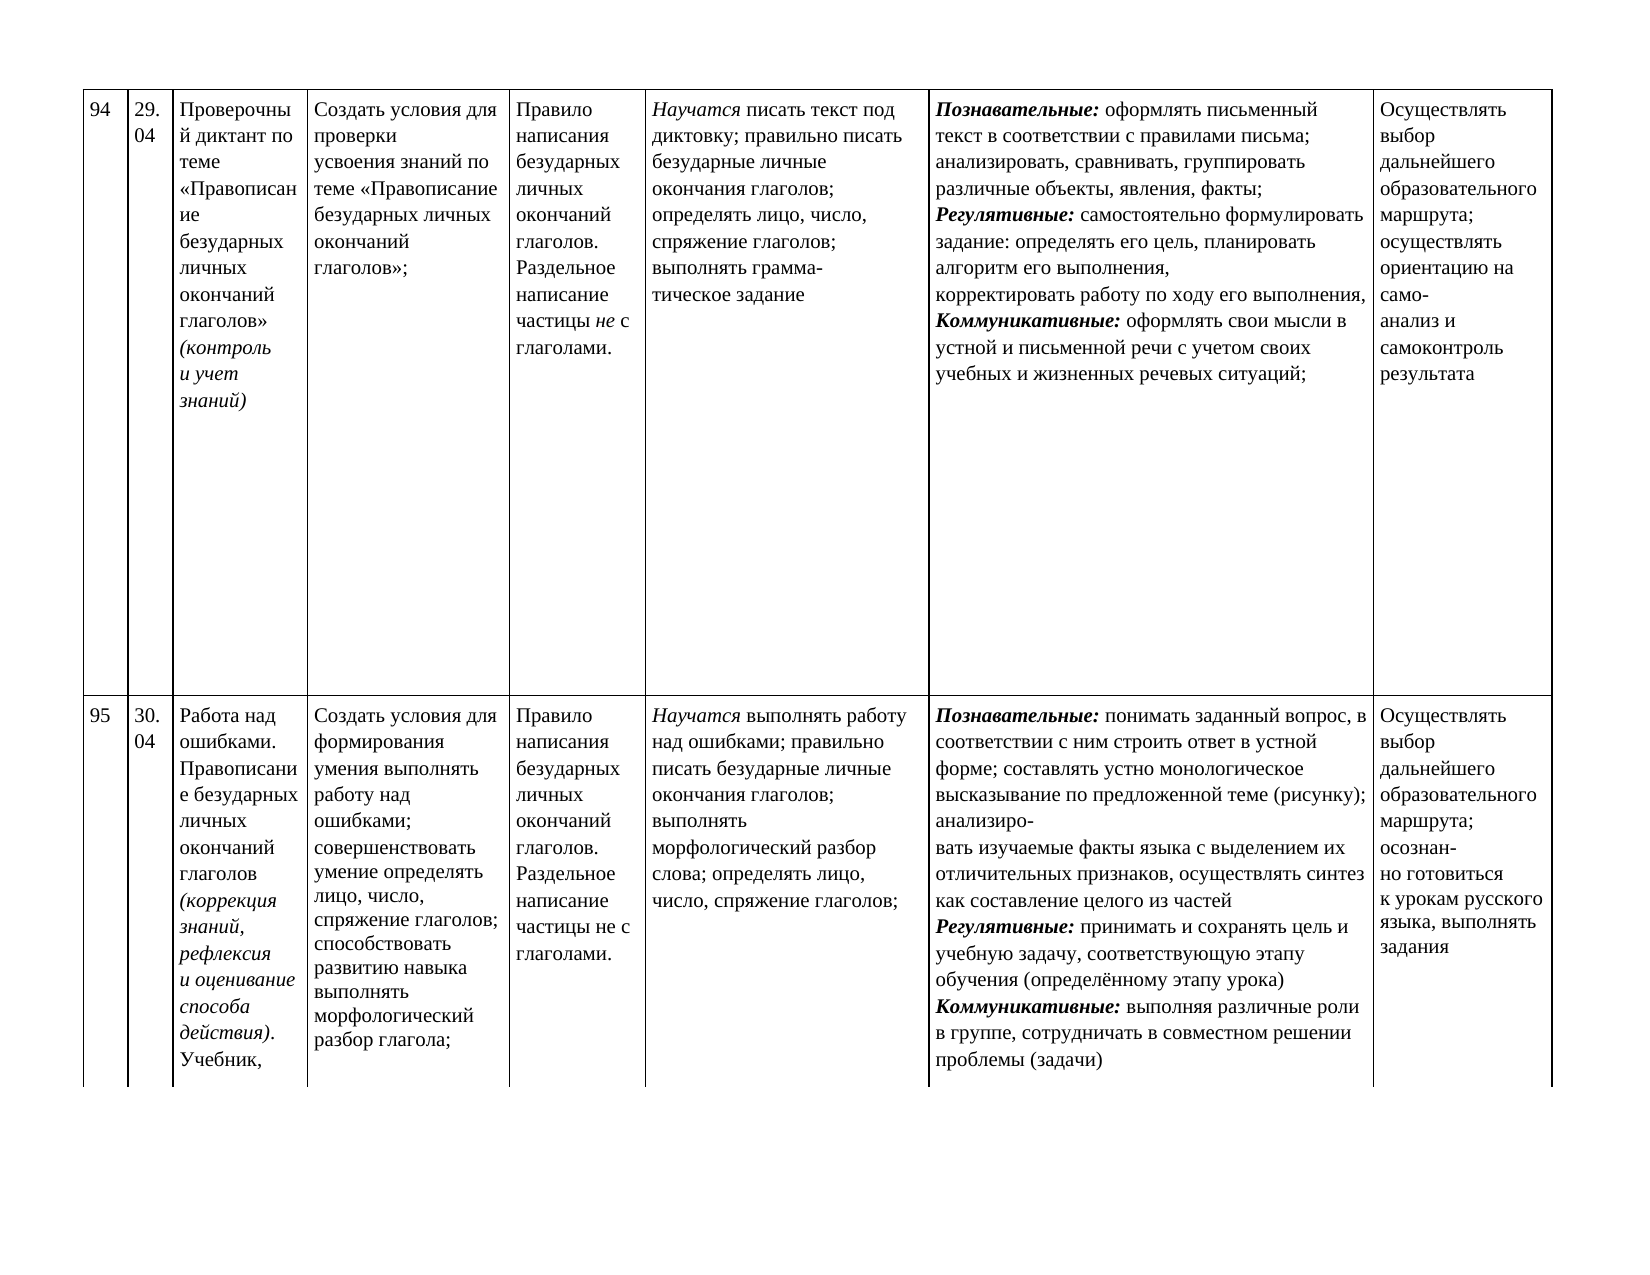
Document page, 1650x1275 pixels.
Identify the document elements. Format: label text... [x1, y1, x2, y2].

table_cell 29.04 [129, 90, 172, 695]
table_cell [174, 696, 307, 1087]
table_cell Проверочный диктант по теме «Правописание безударных личных окончаний глаголов» (контроль и учет знаний) [174, 90, 307, 695]
table_cell Создать условия для проверки усвоения знаний по теме «Правописание безударных личных окончаний глаголов»; [308, 90, 509, 695]
table_cell Познавательные: оформлять письменный текст в соответствии с правилами письма; анализировать, сравнивать, группировать различные объекты, явления, факты; Регулятивные: самостоятельно формулировать задание: определять его цель, планировать алгоритм его выполнения, корректировать работу по ходу его выполнения, Коммуникативные: оформлять свои мысли в устной и письменной речи с учетом своих учебных и жизненных речевых ситуаций; [930, 90, 1373, 695]
table_cell Осуществлять выбор дальнейшего образовательного маршрута; осуществлять ориентацию на само- анализ и самоконтроль результата [1374, 90, 1551, 695]
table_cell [930, 696, 1373, 1087]
table_cell 30.04 [129, 696, 172, 1087]
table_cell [646, 696, 928, 1087]
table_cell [308, 696, 509, 1087]
table_cell Правило написания безударных личных окончаний глаголов. Раздельное написание частицы не с глаголами. [510, 90, 645, 695]
table_cell Научатся писать текст под диктовку; правильно писать безударные личные окончания глаголов; определять лицо, число, спряжение глаголов; выполнять грамма- тическое задание [646, 90, 928, 695]
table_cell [510, 696, 645, 1087]
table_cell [1374, 696, 1551, 1087]
table_cell 94 [84, 90, 127, 695]
table_cell 95 [84, 696, 127, 1087]
